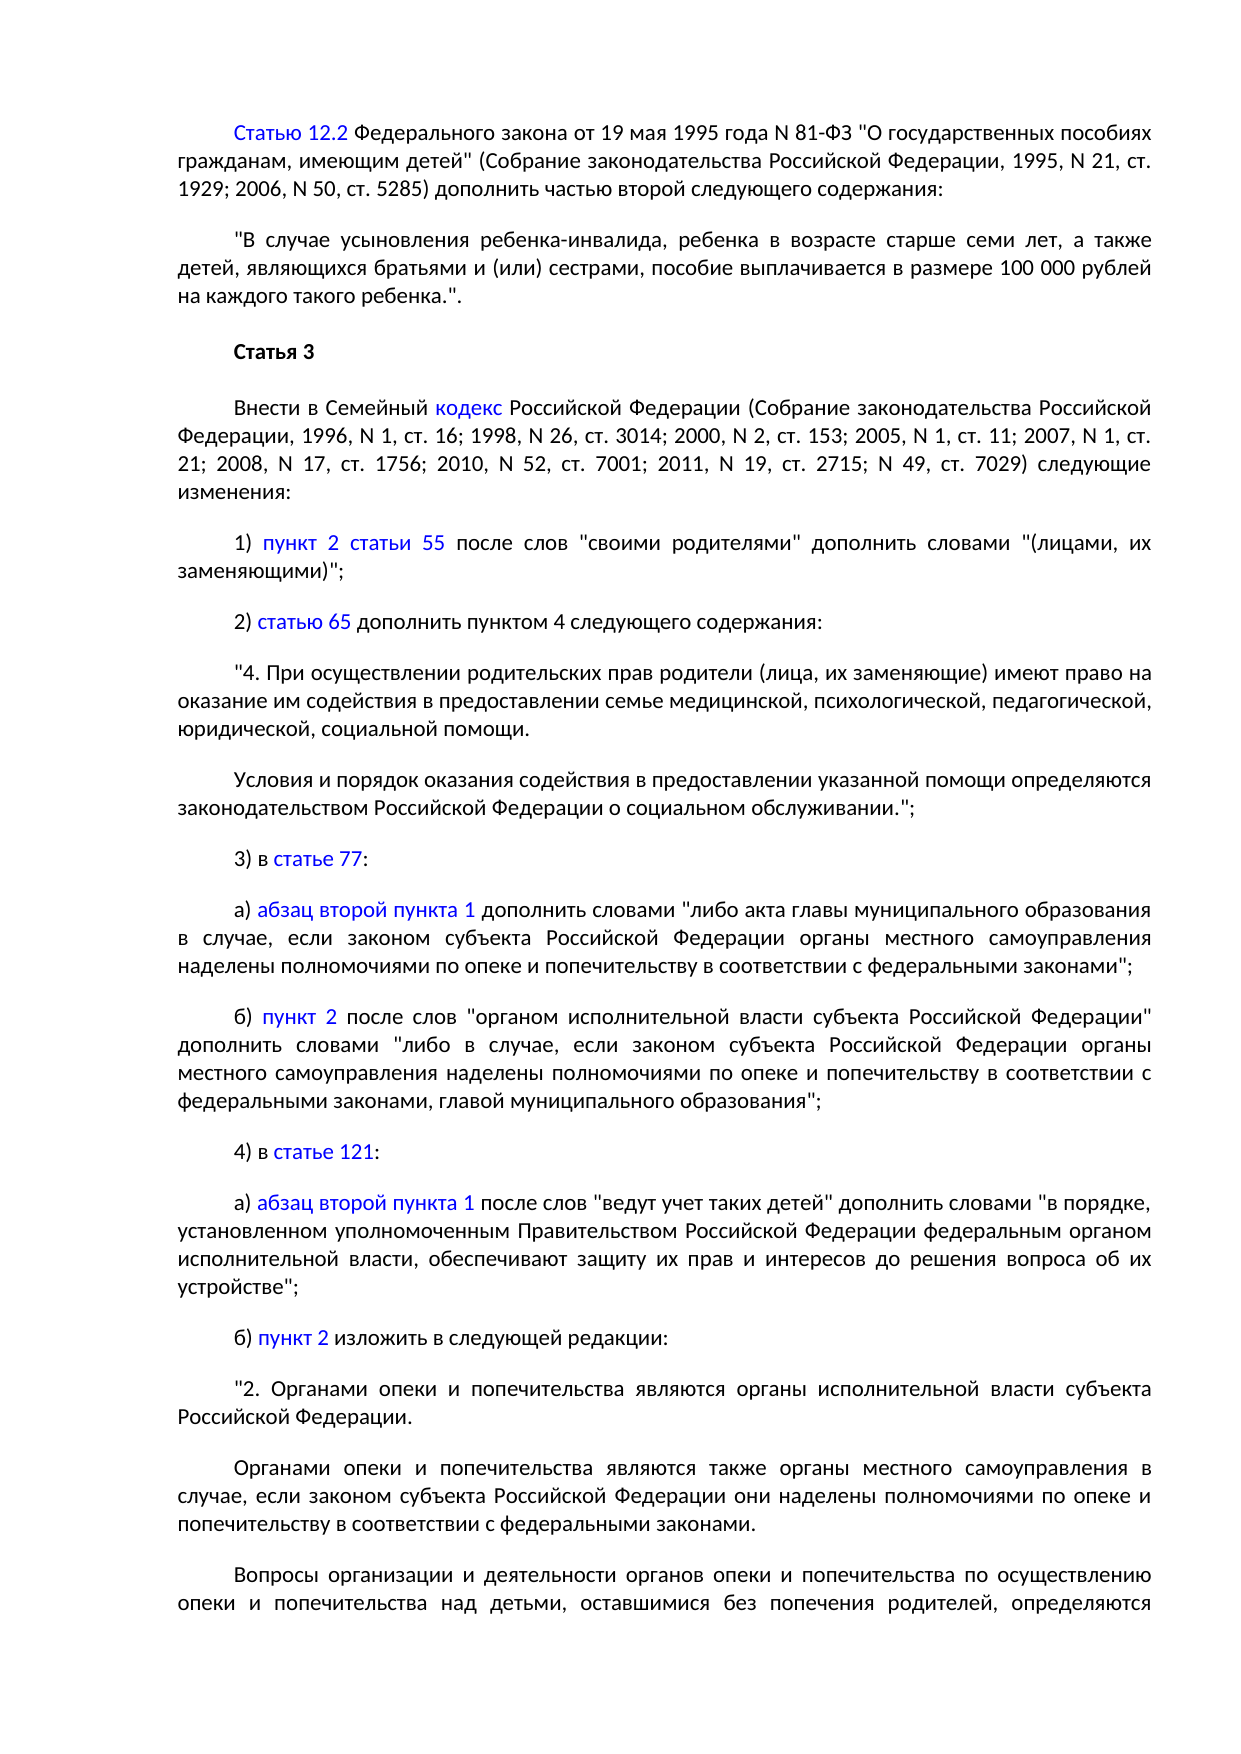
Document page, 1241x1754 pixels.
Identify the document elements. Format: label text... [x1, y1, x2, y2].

text "В случае усыновления ребенка-инвалида, ребенка в возрасте старше семи лет, а также детей, являющихся братьями и (или) сестрами, пособие выплачивается в размере 100 000 рублей на каждого такого ребенка.". [177, 225, 1152, 309]
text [177, 1560, 1152, 1616]
text б) пункт 2 после слов "органом исполнительной власти субъекта Российской Федерации" дополнить словами "либо в случае, если законом субъекта Российской Федерации органы местного самоуправления наделены полномочиями по опеке и попечительству в соответствии с федеральными законами, главой муниципального образования"; [177, 1002, 1152, 1114]
title Статья 3 [177, 337, 1152, 365]
text Органами опеки и попечительства являются также органы местного самоуправления в случае, если законом субъекта Российской Федерации они наделены полномочиями по опеке и попечительству в соответствии с федеральными законами. [177, 1453, 1152, 1537]
text Внести в Семейный кодекс Российской Федерации (Собрание законодательства Российской Федерации, 1996, N 1, ст. 16; 1998, N 26, ст. 3014; 2000, N 2, ст. 153; 2005, N 1, ст. 11; 2007, N 1, ст. 21; 2008, N 17, ст. 1756; 2010, N 52, ст. 7001; 2011, N 19, ст. 2715; N 49, ст. 7029) следующие изменения: [177, 393, 1152, 505]
text 2) статью 65 дополнить пунктом 4 следующего содержания: [177, 607, 1152, 635]
text Статью 12.2 Федерального закона от 19 мая 1995 года N 81-ФЗ "О государственных пособиях гражданам, имеющим детей" (Собрание законодательства Российской Федерации, 1995, N 21, ст. 1929; 2006, N 50, ст. 5285) дополнить частью второй следующего содержания: [177, 118, 1152, 202]
text "2. Органами опеки и попечительства являются органы исполнительной власти субъекта Российской Федерации. [177, 1374, 1152, 1430]
text а) абзац второй пункта 1 дополнить словами "либо акта главы муниципального образования в случае, если законом субъекта Российской Федерации органы местного самоуправления наделены полномочиями по опеке и попечительству в соответствии с федеральными законами"; [177, 895, 1152, 979]
text "4. При осуществлении родительских прав родители (лица, их заменяющие) имеют право на оказание им содействия в предоставлении семье медицинской, психологической, педагогической, юридической, социальной помощи. [177, 658, 1152, 742]
text Условия и порядок оказания содействия в предоставлении указанной помощи определяются законодательством Российской Федерации о социальном обслуживании."; [177, 765, 1152, 821]
text а) абзац второй пункта 1 после слов "ведут учет таких детей" дополнить словами "в порядке, установленном уполномоченным Правительством Российской Федерации федеральным органом исполнительной власти, обеспечивают защиту их прав и интересов до решения вопроса об их устройстве"; [177, 1188, 1152, 1300]
text 4) в статье 121: [177, 1137, 1152, 1165]
text б) пункт 2 изложить в следующей редакции: [177, 1323, 1152, 1351]
text 3) в статье 77: [177, 844, 1152, 872]
text 1) пункт 2 статьи 55 после слов "своими родителями" дополнить словами "(лицами, их заменяющими)"; [177, 528, 1152, 584]
